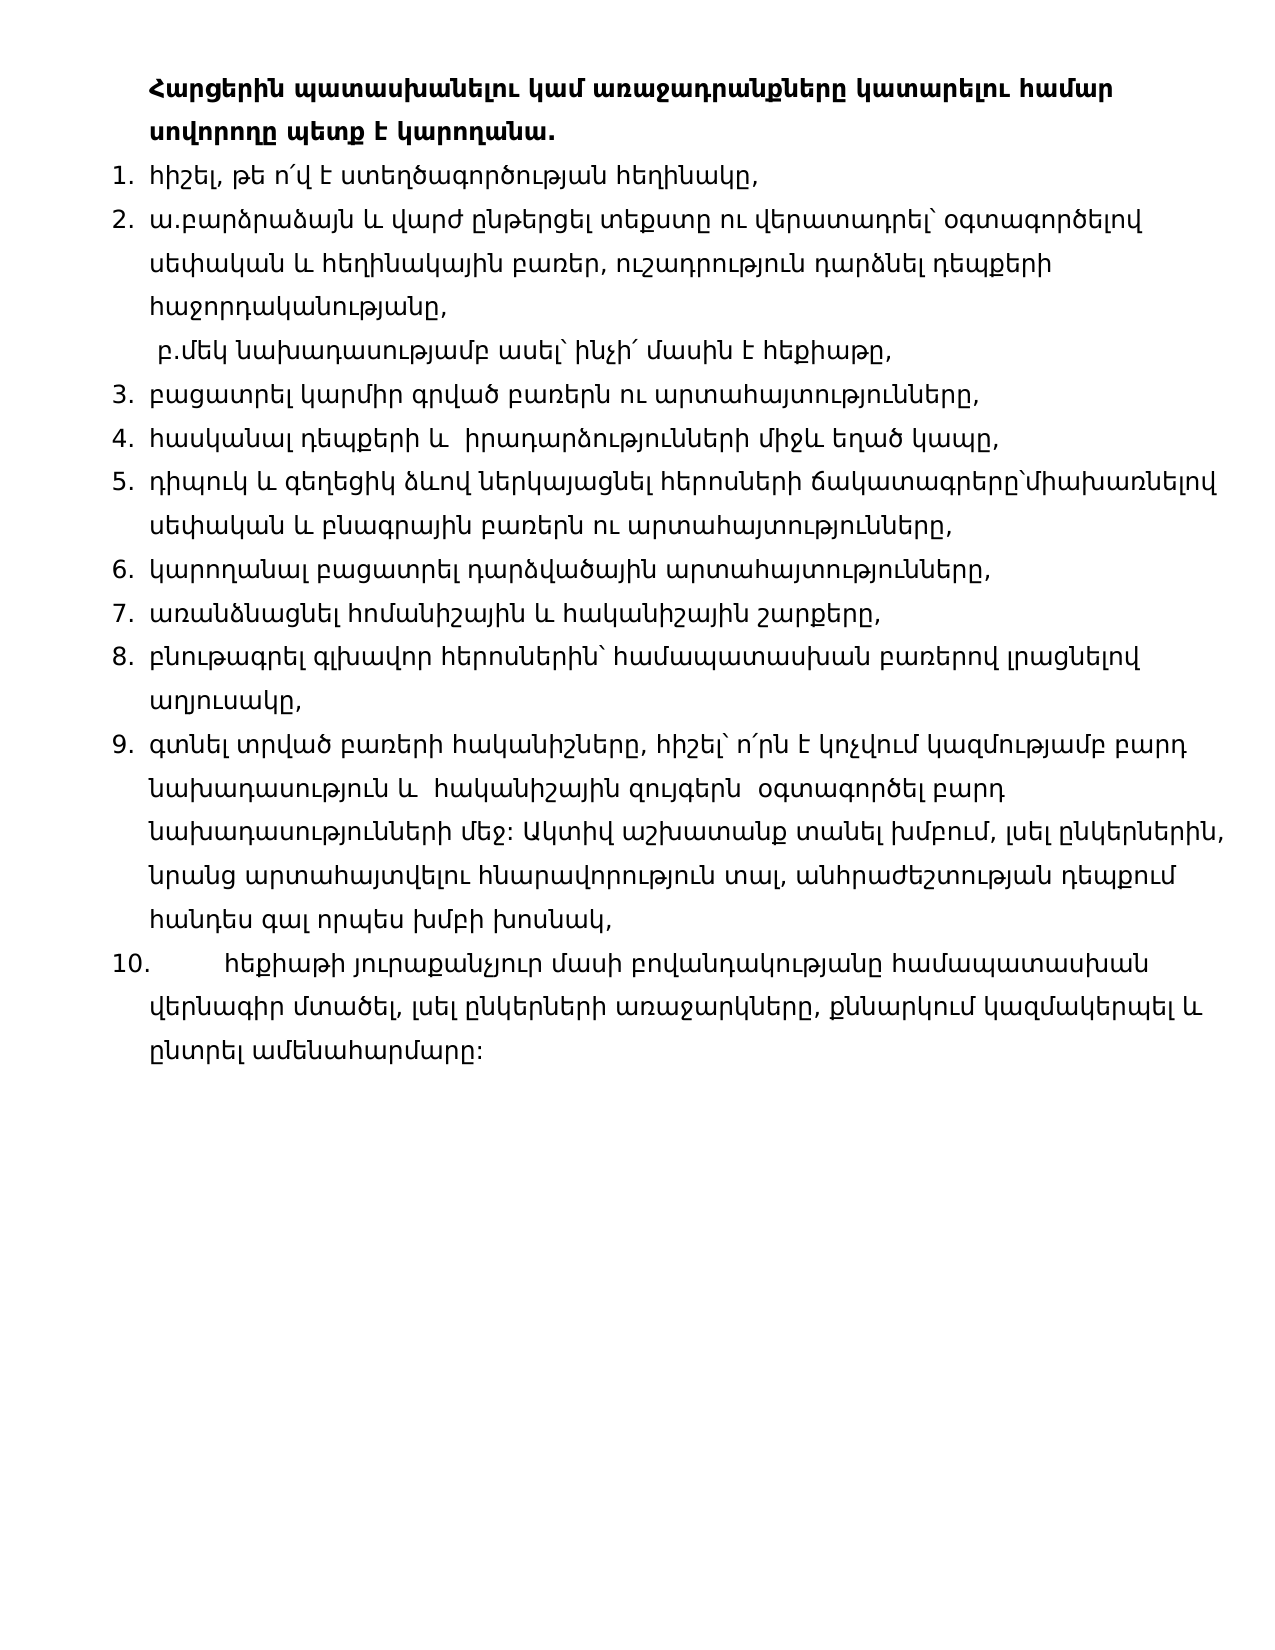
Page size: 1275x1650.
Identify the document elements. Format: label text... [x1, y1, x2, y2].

list ա.բարձրաձայն և վարժ ընթերցել տեքստը ու վերատադրել՝ օգտագործելով սեփական և հեղինակային բառեր, ուշադրություն դարձնել դեպքերի հաջորդականությանը, [111, 205, 1226, 322]
list կարողանալ բացատրել դարձվածային արտահայտությունները, [111, 555, 1226, 584]
list առանձնացնել հոմանիշային և հականիշային շարքերը, [111, 599, 1226, 628]
list գտնել տրված բառերի հականիշները, հիշել՝ ո՛րն է կոչվում կազմությամբ բարդ նախադասություն և հականիշային զույգերն օգտագործել բարդ նախադասությունների մեջ: Ակտիվ աշխատանք տանել խմբում, լսել ընկերներին, նրանց արտահայտվելու հնարավորություն տալ, անհրաժեշտության դեպքում հանդես գալ որպես խմբի խոսնակ, [111, 730, 1226, 934]
list բ.մեկ նախադասությամբ ասել՝ ինչի՛ մասին է հեքիաթը, [149, 336, 1226, 366]
list Հարցերին պատասխանելու կամ առաջադրանքները կատարելու համար սովորողը պետք է կարողանա․ [149, 74, 1226, 147]
list հեքիաթի յուրաքանչյուր մասի բովանդակությանը համապատասխան վերնագիր մտածել, լսել ընկերների առաջարկները, քննարկում կազմակերպել և ընտրել ամենահարմարը: [111, 949, 1226, 1066]
list բացատրել կարմիր գրված բառերն ու արտահայտությունները, [111, 380, 1226, 409]
list հիշել, թե ո՛վ է ստեղծագործության հեղինակը, [111, 161, 1226, 191]
list դիպուկ և գեղեցիկ ձևով ներկայացնել հերոսների ճակատագրերը՝միախառնելով սեփական և բնագրային բառերն ու արտահայտությունները, [111, 468, 1226, 541]
list բնութագրել գլխավոր հերոսներին՝ համապատասխան բառերով լրացնելով աղյուսակը, [111, 643, 1226, 716]
list հասկանալ դեպքերի և իրադարձությունների միջև եղած կապը, [111, 424, 1226, 453]
